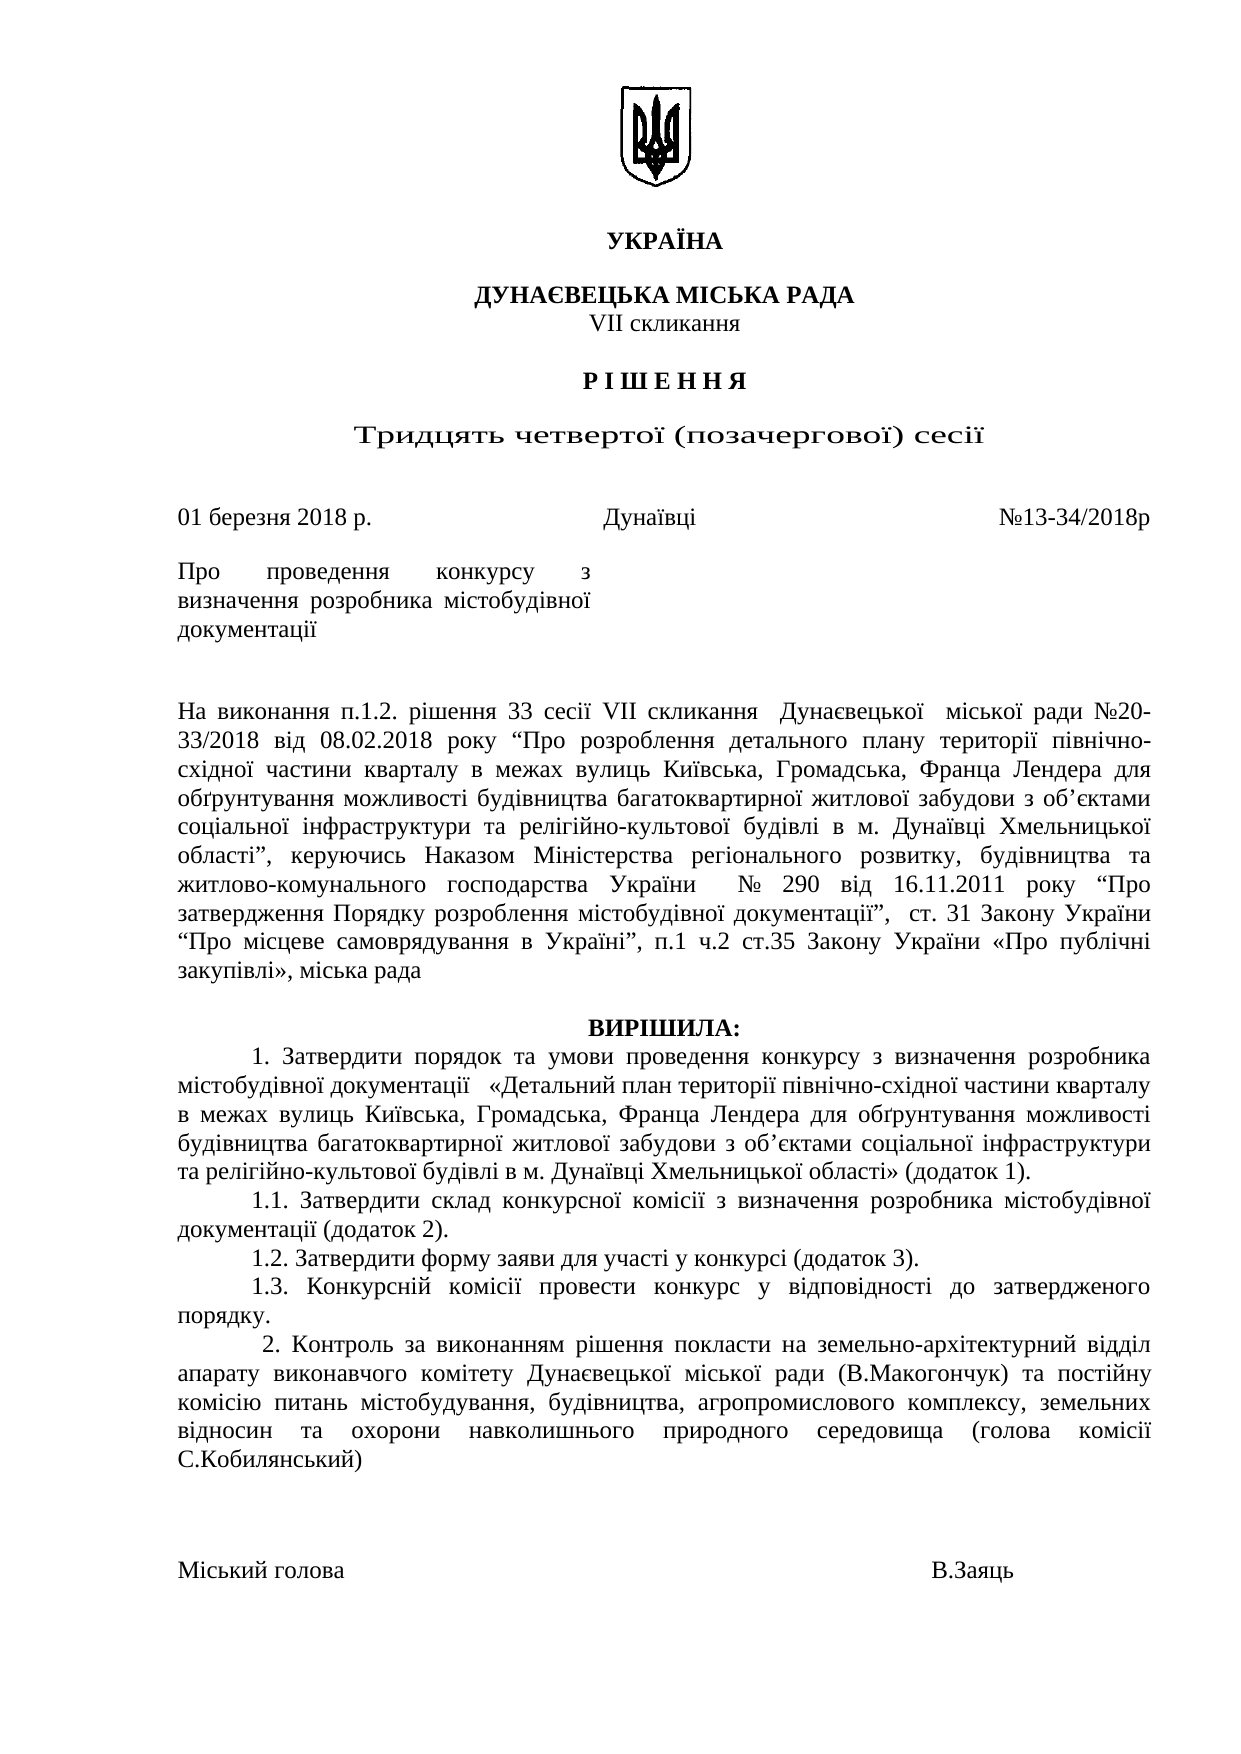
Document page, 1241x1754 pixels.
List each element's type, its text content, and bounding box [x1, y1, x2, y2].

text Міський голова В.Заяць [177, 1556, 1152, 1584]
text На виконання п.1.2. рішення 33 сесії VII скликання Дунаєвецької міської ради №20-33/2018 від 08.02.2018 року “Про розроблення детального плану території північно-східної частини кварталу в межах вулиць Київська, Громадська, Франца Лендера для обґрунтування можливості будівництва багатоквартирної житлової забудови з об’єктами соціальної інфраструктури та релігійно-культової будівлі в м. Дунаївці Хмельницької області”, керуючись Наказом Міністерства регіонального розвитку, будівництва та житлово-комунального господарства України № 290 від 16.11.2011 року “Про затвердження Порядку розроблення містобудівної документації”, ст. 31 Закону України “Про місцеве самоврядування в Україні”, п.1 ч.2 ст.35 Закону України «Про публічні закупівлі», міська рада [177, 696, 1152, 984]
text Про проведення конкурсу з визначення розробника містобудівної документації [177, 556, 591, 642]
text Р І Ш Е Н Н Я [177, 366, 1152, 395]
text 1.1. Затвердити склад конкурсної комісії з визначення розробника містобудівної документації (додаток 2). [177, 1185, 1152, 1243]
text 1. Затвердити порядок та умови проведення конкурсу з визначення розробника містобудівної документації «Детальний план території північно-східної частини кварталу в межах вулиць Київська, Громадська, Франца Лендера для обґрунтування можливості будівництва багатоквартирної житлової забудови з об’єктами соціальної інфраструктури та релігійно-культової будівлі в м. Дунаївці Хмельницької області» (додаток 1). [177, 1041, 1152, 1185]
text 1.3. Конкурсній комісії провести конкурс у відповідності до затвердженого порядку. [177, 1271, 1152, 1329]
subtitle Тридцять четвертої (позачергової) сесії [177, 420, 1152, 448]
picture [620, 86, 692, 187]
text 1.2. Затвердити форму заяви для участі у конкурсі (додаток 3). [177, 1243, 1152, 1271]
text УКРАЇНА [177, 226, 1152, 254]
text 01 березня 2018 р. Дунаївці №13-34/2018р [177, 502, 1152, 531]
text 2. Контроль за виконанням рішення покласти на земельно-архітектурний відділ апарату виконавчого комітету Дунаєвецької міської ради (В.Макогончук) та постійну комісію питань містобудування, будівництва, агропромислового комплексу, земельних відносин та охорони навколишнього природного середовища (голова комісії С.Кобилянський) [177, 1329, 1152, 1473]
text вирішиЛА: [177, 1013, 1152, 1041]
text VII скликання [177, 308, 1152, 337]
text Дунаєвецька міська рада [177, 280, 1152, 308]
